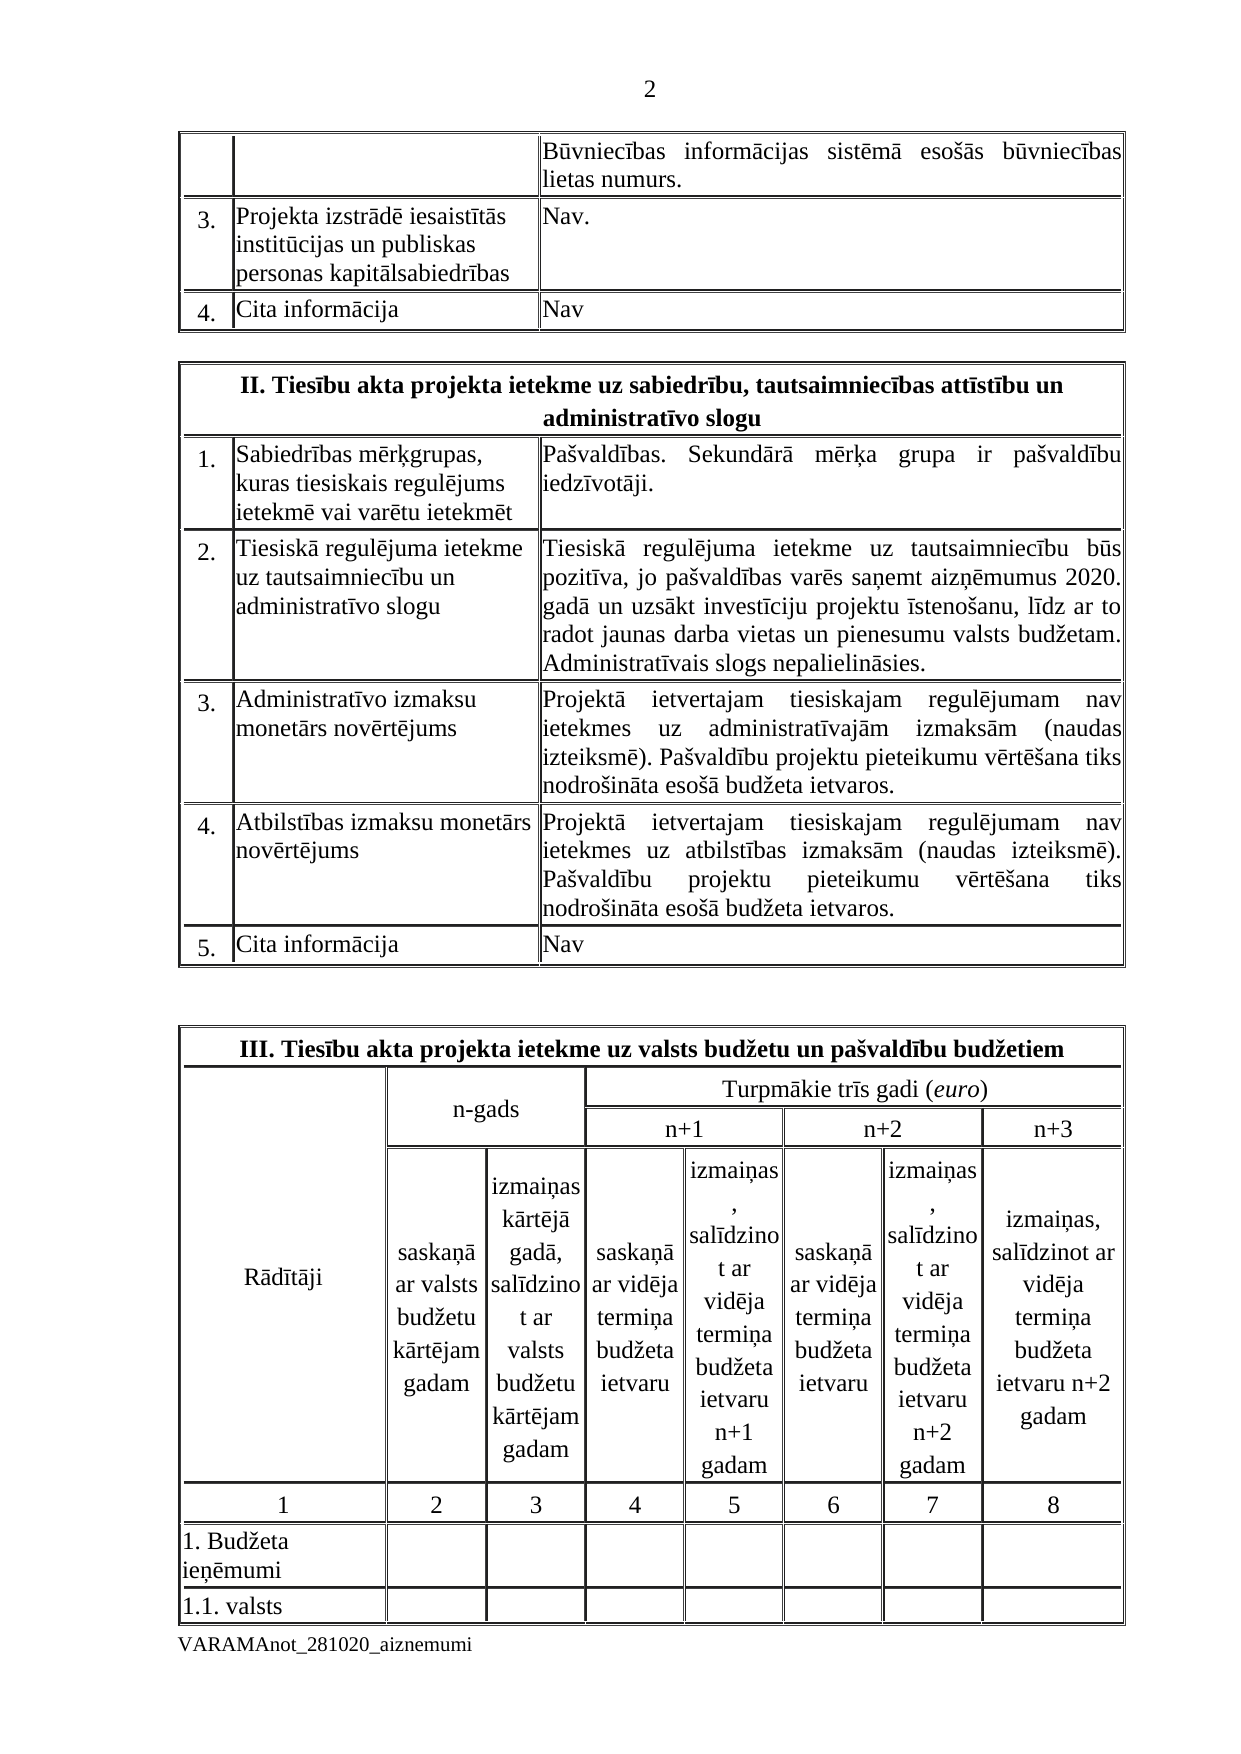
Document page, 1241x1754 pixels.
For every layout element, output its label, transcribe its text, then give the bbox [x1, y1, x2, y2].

table_cell 7 [885, 1484, 981, 1521]
table_cell 3 [488, 1484, 584, 1521]
table_cell n+1 [587, 1109, 782, 1145]
table_cell n+2 [785, 1109, 981, 1145]
table_cell izmaiņas, salīdzinot ar vidēja termiņa budžeta ietvaru n+1 gadam [686, 1149, 782, 1481]
table_cell 3. [181, 679, 232, 801]
table_cell [785, 1525, 881, 1586]
table_cell izmaiņas kārtējā gadā, salīdzinot ar valsts budžetu kārtējam gadam [488, 1149, 584, 1481]
table_cell saskaņā ar vidēja termiņa budžeta ietvaru [785, 1149, 881, 1481]
table_cell [585, 1589, 684, 1622]
table_cell 4. [181, 289, 233, 329]
table_cell [387, 1589, 486, 1622]
table_cell Projektā ietvertajam tiesiskajam regulējumam nav ietekmes uz administratīvajām izmaksām (naudas izteiksmē). Pašvaldību projektu pieteikumu vērtēšana tiks nodrošināta esošā budžeta ietvaros. [542, 679, 1123, 801]
table_cell 6 [785, 1484, 881, 1521]
table_cell 4. [181, 801, 232, 924]
table_cell izmaiņas, salīdzinot ar vidēja termiņa budžeta ietvaru n+2 gadam [984, 1145, 1123, 1481]
table_cell 2. [181, 134, 233, 195]
table_cell 4 [587, 1484, 683, 1521]
table_cell Administratīvo izmaksu monetārs novērtējums [235, 683, 538, 801]
table_cell Cita informācija [233, 293, 540, 329]
table_cell Nav [540, 289, 1123, 329]
table_cell [784, 1586, 883, 1622]
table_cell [540, 134, 1123, 195]
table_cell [233, 134, 540, 195]
table_cell n-gads [388, 1068, 584, 1145]
table_cell n+3 [984, 1105, 1123, 1145]
table_cell 1. Budžeta ieņēmumi [181, 1521, 385, 1586]
table_cell izmaiņas, salīdzinot ar vidēja termiņa budžeta ietvaru n+2 gadam [885, 1149, 981, 1481]
table_cell Nav [540, 924, 1123, 964]
table_cell Rādītāji [181, 1065, 385, 1481]
table_cell [486, 1589, 585, 1622]
table_cell [885, 1525, 981, 1586]
table_cell [982, 1586, 1123, 1622]
table_cell 5. [181, 924, 233, 964]
table_header II. Tiesību akta projekta ietekme uz sabiedrību, tautsaimniecības attīstību un administratīvo slogu [181, 365, 1123, 434]
table_cell Tiesiskā regulējuma ietekme uz tautsaimniecību un administratīvo slogu [235, 531, 538, 679]
table_cell Tiesiskā regulējuma ietekme uz tautsaimniecību būs pozitīva, jo pašvaldības varēs saņemt aizņēmumus 2020. gadā un uzsākt investīciju projektu īstenošanu, līdz ar to radot jaunas darba vietas un pienesumu valsts budžetam. Administratīvais slogs nepalielināsies. [542, 528, 1124, 679]
table_cell Cita informācija [233, 924, 540, 964]
table_cell 1. [181, 434, 232, 528]
table_cell 2 [388, 1484, 485, 1521]
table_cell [181, 1586, 387, 1622]
table_cell [388, 1525, 485, 1586]
table_cell Atbilstības izmaksu monetārs novērtējums [235, 805, 538, 924]
table_cell Projektā ietvertajam tiesiskajam regulējumam nav ietekmes uz atbilstības izmaksām (naudas izteiksmē). Pašvaldību projektu pieteikumu vērtēšana tiks nodrošināta esošā budžeta ietvaros. [542, 801, 1123, 924]
table_cell 1 [181, 1481, 385, 1521]
table_cell [685, 1589, 784, 1622]
table_cell [587, 1525, 683, 1586]
table_cell Sabiedrības mērķgrupas, kuras tiesiskais regulējums ietekmē vai varētu ietekmēt [235, 438, 538, 528]
table_cell saskaņā ar vidēja termiņa budžeta ietvaru [587, 1149, 683, 1481]
table_cell [883, 1589, 982, 1622]
table_cell [488, 1525, 584, 1586]
table_cell Turpmākie trīs gadi (euro) [587, 1065, 1123, 1105]
table_cell [686, 1525, 782, 1586]
table_cell 5 [686, 1484, 782, 1521]
table_cell Pašvaldības. Sekundārā mērķa grupa ir pašvaldību iedzīvotāji. [542, 434, 1123, 528]
table_cell Nav. [541, 195, 1123, 289]
table_cell Projekta izstrādē iesaistītās institūcijas un publiskas personas kapitālsabiedrības [235, 199, 538, 289]
table_cell 3. [181, 195, 232, 289]
table_cell [984, 1521, 1123, 1586]
table_cell 8 [984, 1481, 1123, 1521]
table_header III. Tiesību akta projekta ietekme uz valsts budžetu un pašvaldību budžetiem [181, 1028, 1123, 1065]
table_cell saskaņā ar valsts budžetu kārtējam gadam [388, 1149, 485, 1481]
table_cell 2. [180, 528, 232, 679]
